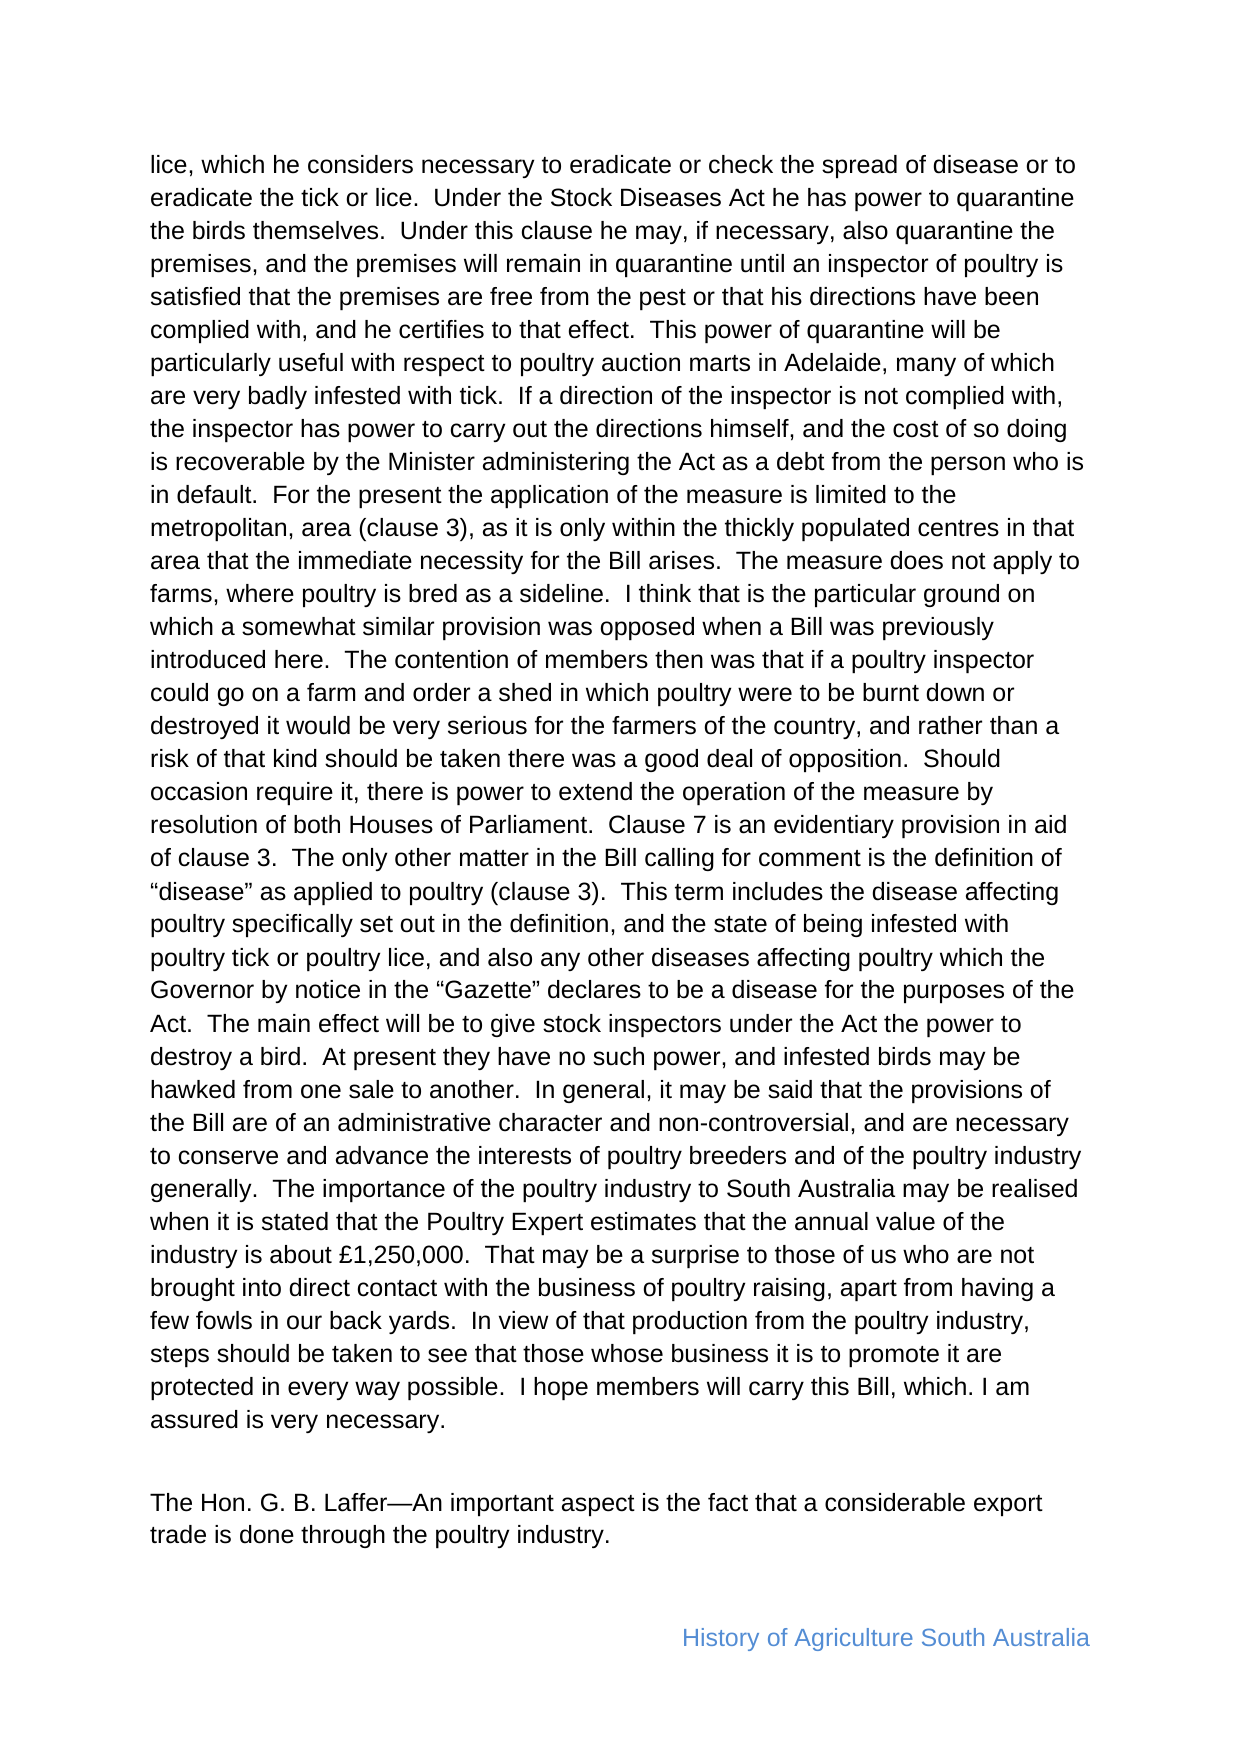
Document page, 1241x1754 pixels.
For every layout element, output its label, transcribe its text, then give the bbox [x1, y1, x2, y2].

text The Hon. G. B. Laffer—An important aspect is the fact that a considerable export trade is done through the poultry industry. [150, 1487, 1090, 1549]
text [150, 150, 1090, 1433]
